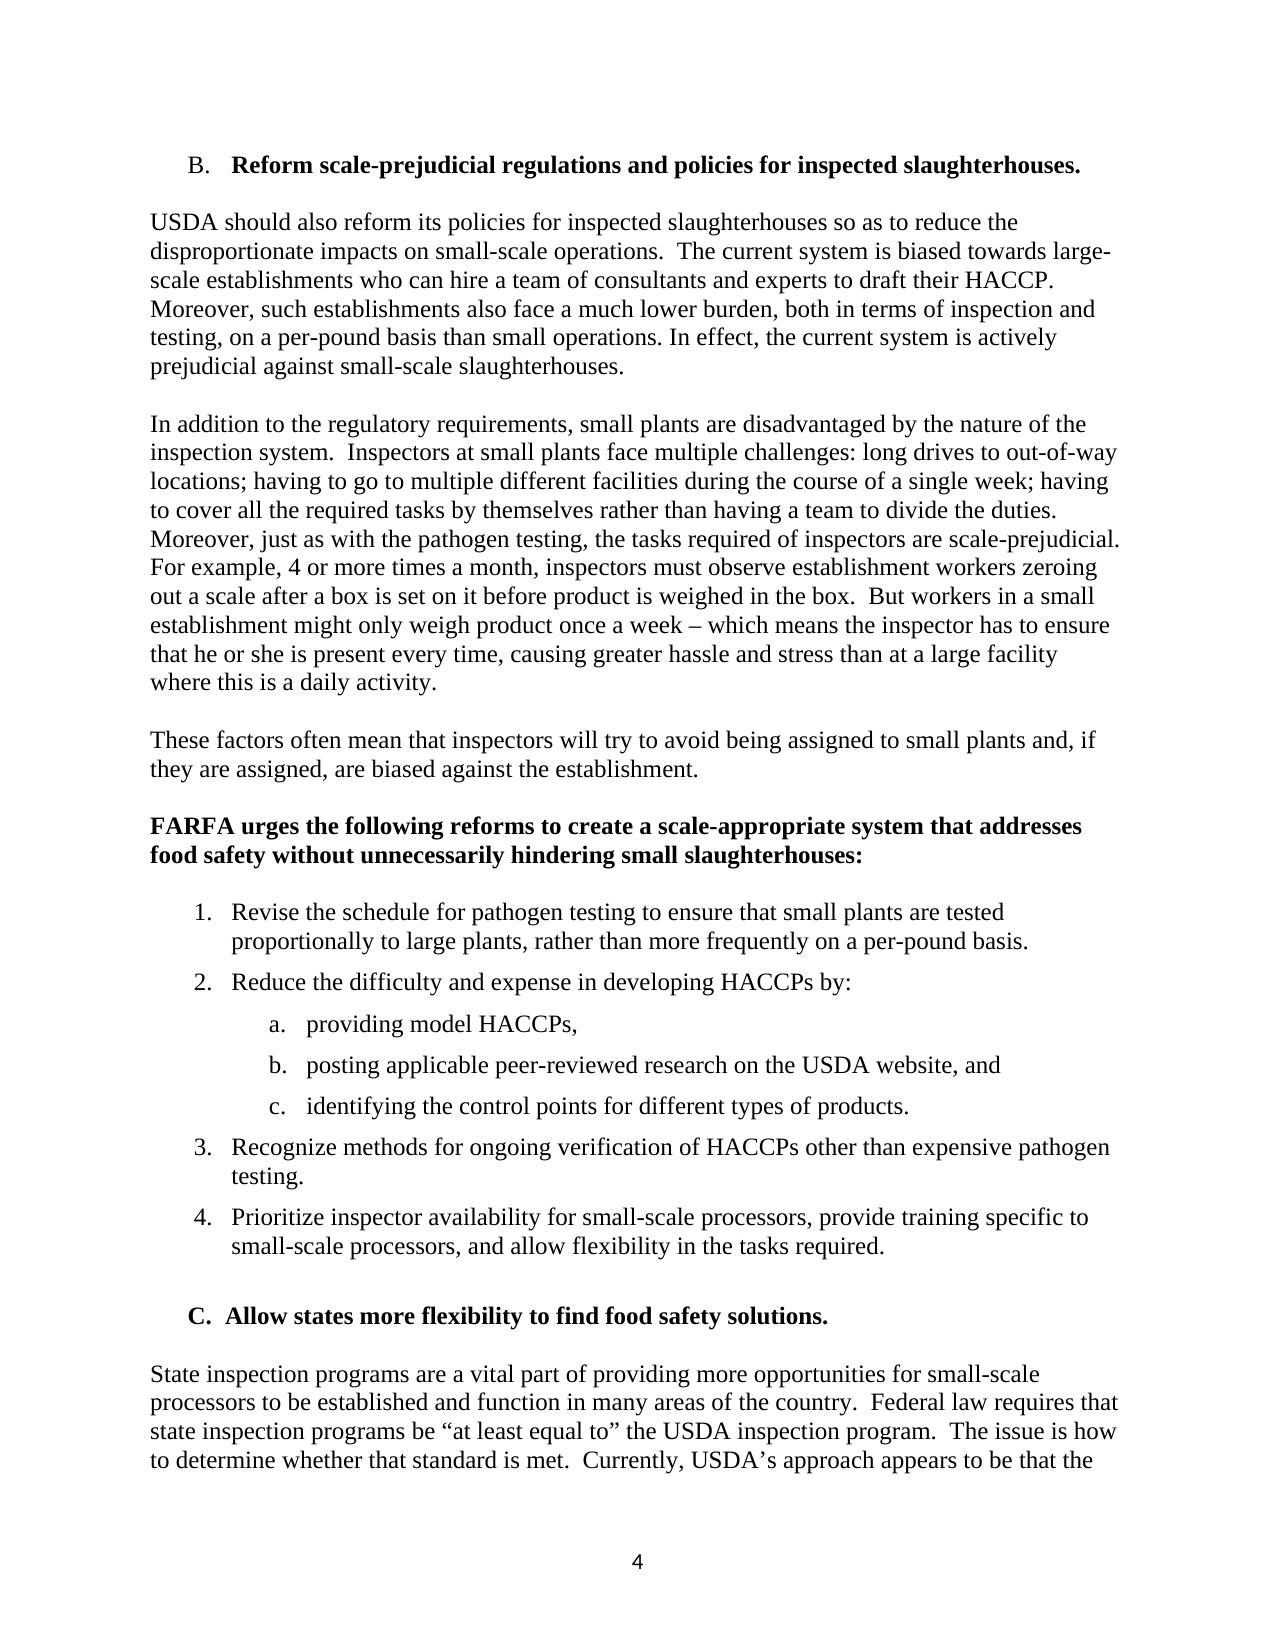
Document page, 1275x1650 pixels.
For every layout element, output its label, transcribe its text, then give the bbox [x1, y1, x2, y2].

list providing model HACCPs, [269, 1009, 1125, 1037]
list Reform scale-prejudicial regulations and policies for inspected slaughterhouses. [187, 150, 1125, 179]
list Reduce the difficulty and expense in developing HACCPs by: [194, 967, 1125, 996]
list Prioritize inspector availability for small-scale processors, provide training specific to small-scale processors, and allow flexibility in the tasks required. [194, 1202, 1125, 1260]
text These factors often mean that inspectors will try to avoid being assigned to small plants and, if they are assigned, are biased against the establishment. [150, 725, 1125, 782]
text In addition to the regulatory requirements, small plants are disadvantaged by the nature of the inspection system. Inspectors at small plants face multiple challenges: long drives to out-of-way locations; having to go to multiple different facilities during the course of a single week; having to cover all the required tasks by themselves rather than having a team to divide the duties. Moreover, just as with the pathogen testing, the tasks required of inspectors are scale-prejudicial. For example, 4 or more times a month, inspectors must observe establishment workers zeroing out a scale after a box is set on it before product is weighed in the box. But workers in a small establishment might only weigh product once a week – which means the inspector has to ensure that he or she is present every time, causing greater hassle and stress than at a large facility where this is a daily activity. [150, 409, 1125, 696]
text FARFA urges the following reforms to create a scale-appropriate system that addresses food safety without unnecessarily hindering small slaughterhouses: [150, 811, 1125, 869]
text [150, 1359, 1125, 1474]
list posting applicable peer-reviewed research on the USDA website, and [269, 1050, 1125, 1079]
list Revise the schedule for pathogen testing to ensure that small plants are tested proportionally to large plants, rather than more frequently on a per-pound basis. [194, 897, 1125, 955]
list identifying the control points for different types of products. [269, 1091, 1125, 1120]
text USDA should also reform its policies for inspected slaughterhouses so as to reduce the disproportionate impacts on small-scale operations. The current system is biased towards large-scale establishments who can hire a team of consultants and experts to draft their HACCP. Moreover, such establishments also face a much lower burden, both in terms of inspection and testing, on a per-pound basis than small operations. In effect, the current system is actively prejudicial against small-scale slaughterhouses. [150, 207, 1125, 380]
list Allow states more flexibility to find food safety solutions. [187, 1301, 1125, 1330]
list Recognize methods for ongoing verification of HACCPs other than expensive pathogen testing. [194, 1132, 1125, 1190]
